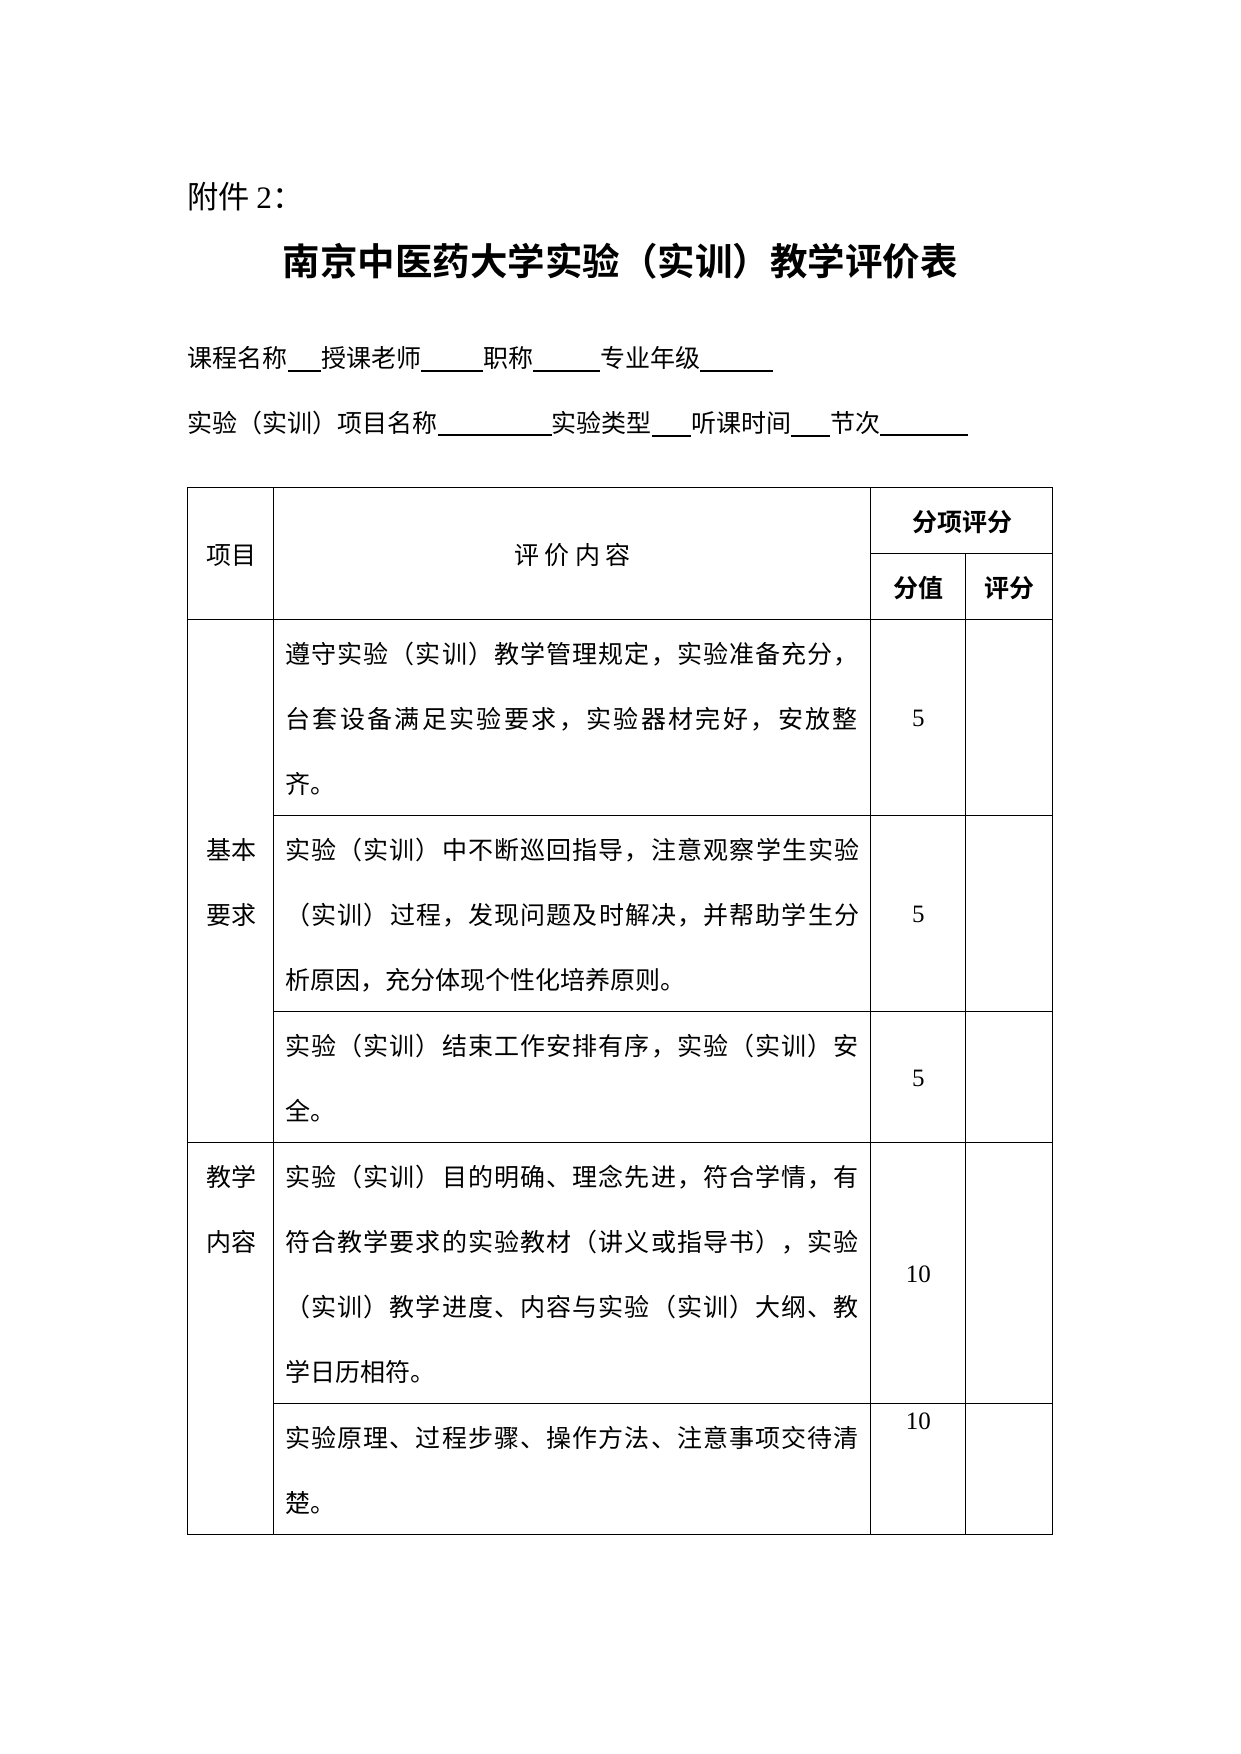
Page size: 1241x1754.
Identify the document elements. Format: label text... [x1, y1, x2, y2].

table_cell 5 [871, 1012, 965, 1142]
table_cell 基本要求 [188, 620, 273, 1142]
table_cell [966, 1404, 1052, 1534]
table_cell 遵守实验（实训）教学管理规定，实验准备充分，台套设备满足实验要求，实验器材完好，安放整齐。 [274, 620, 870, 815]
table_cell 5 [871, 620, 965, 815]
text 附件2： [187, 162, 1053, 227]
table_cell [966, 1012, 1052, 1142]
table_cell 教学内容 [188, 1143, 273, 1534]
table_cell [966, 816, 1052, 1011]
table_cell 评分 [966, 554, 1052, 619]
table_cell 分值 [871, 554, 965, 619]
table_cell 实验原理、过程步骤、操作方法、注意事项交待清楚。 [274, 1404, 870, 1534]
table_cell 5 [871, 816, 965, 1011]
text 实验（实训）项目名称 实验类型 听课时间 节次 [187, 389, 1053, 454]
text 南京中医药大学实验（实训）教学评价表 [187, 227, 1053, 292]
table_cell [966, 1143, 1052, 1403]
table_cell 10 [871, 1143, 965, 1403]
table_cell 实验（实训）结束工作安排有序，实验（实训）安全。 [274, 1012, 870, 1142]
table_header 评 价 内 容 [274, 488, 870, 619]
text 课程名称 授课老师 职称 专业年级 [187, 324, 1053, 389]
table_cell 实验（实训）中不断巡回指导，注意观察学生实验（实训）过程，发现问题及时解决，并帮助学生分析原因，充分体现个性化培养原则。 [274, 816, 870, 1011]
table_cell 实验（实训）目的明确、理念先进，符合学情，有符合教学要求的实验教材（讲义或指导书），实验（实训）教学进度、内容与实验（实训）大纲、教学日历相符。 [274, 1143, 870, 1403]
table_cell 10 [871, 1404, 965, 1534]
table_header 项目 [188, 488, 273, 619]
table_header 分项评分 [871, 488, 1052, 553]
table_cell [966, 620, 1052, 815]
